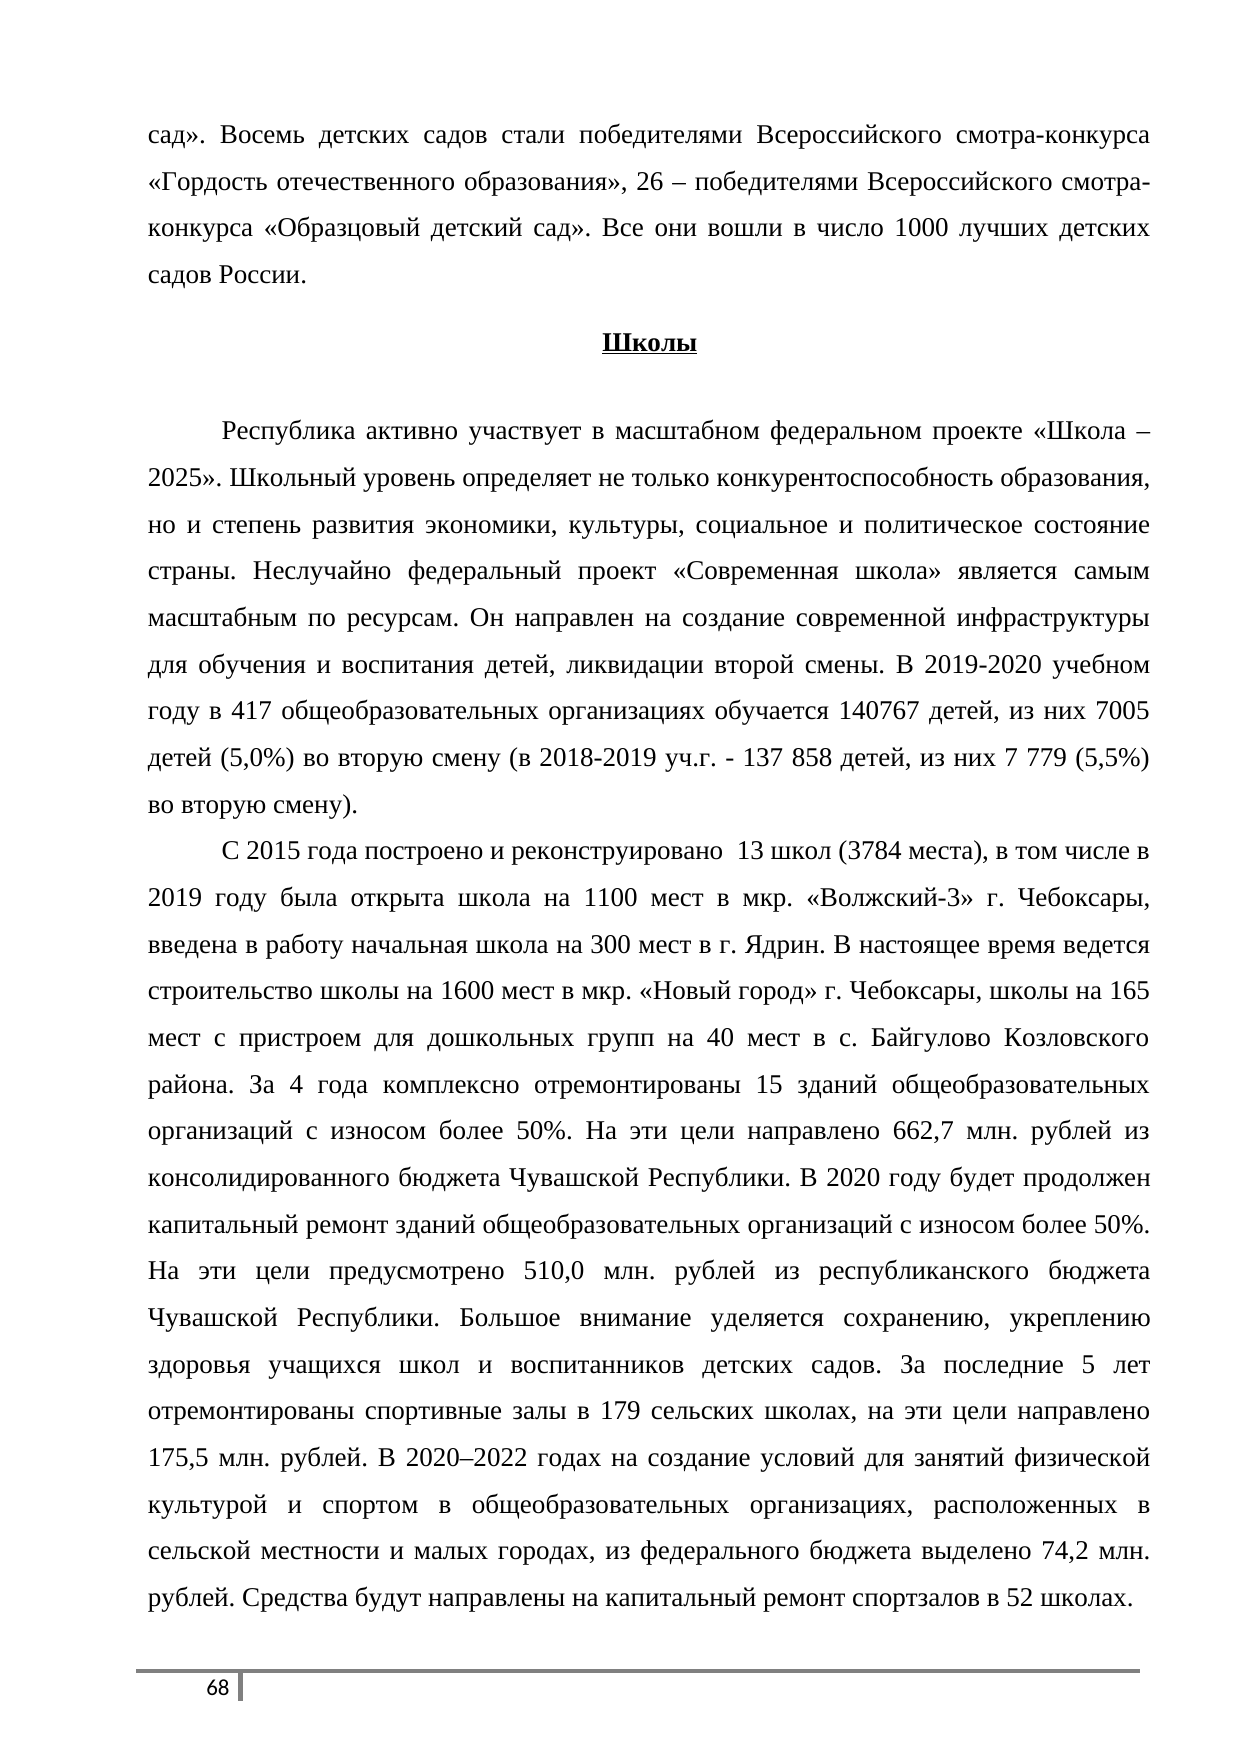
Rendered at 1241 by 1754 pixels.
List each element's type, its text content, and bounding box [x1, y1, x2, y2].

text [148, 118, 1152, 289]
subtitle Школы [148, 326, 1152, 357]
text Республика активно участвует в масштабном федеральном проекте «Школа – 2025». Школьный уровень определяет не только конкурентоспособность образования, но и степень развития экономики, культуры, социальное и политическое состояние страны. Неслучайно федеральный проект «Современная школа» является самым масштабным по ресурсам. Он направлен на создание современной инфраструктуры для обучения и воспитания детей, ликвидации второй смены. В 2019-2020 учебном году в 417 общеобразовательных организациях обучается 140767 детей, из них 7005 детей (5,0%) во вторую смену (в 2018-2019 уч.г. - 137 858 детей, из них 7 779 (5,5%) во вторую смену). [148, 414, 1152, 819]
text С 2015 года построено и реконструировано 13 школ (3784 места), в том числе в 2019 году была открыта школа на 1100 мест в мкр. «Волжский-3» г. Чебоксары, введена в работу начальная школа на 300 мест в г. Ядрин. В настоящее время ведется строительство школы на 1600 мест в мкр. «Новый город» г. Чебоксары, школы на 165 мест с пристроем для дошкольных групп на 40 мест в с. Байгулово Козловского района. За 4 года комплексно отремонтированы 15 зданий общеобразовательных организаций с износом более 50%. На эти цели направлено 662,7 млн. рублей из консолидированного бюджета Чувашской Республики. В 2020 году будет продолжен капитальный ремонт зданий общеобразовательных организаций с износом более 50%. На эти цели предусмотрено 510,0 млн. рублей из республиканского бюджета Чувашской Республики. Большое внимание уделяется сохранению, укреплению здоровья учащихся школ и воспитанников детских садов. За последние 5 лет отремонтированы спортивные залы в 179 сельских школах, на эти цели направлено 175,5 млн. рублей. В 2020–2022 годах на создание условий для занятий физической культурой и спортом в общеобразовательных организациях, расположенных в сельской местности и малых городах, из федерального бюджета выделено 74,2 млн. рублей. Средства будут направлены на капитальный ремонт спортзалов в 52 школах. [148, 834, 1152, 1612]
